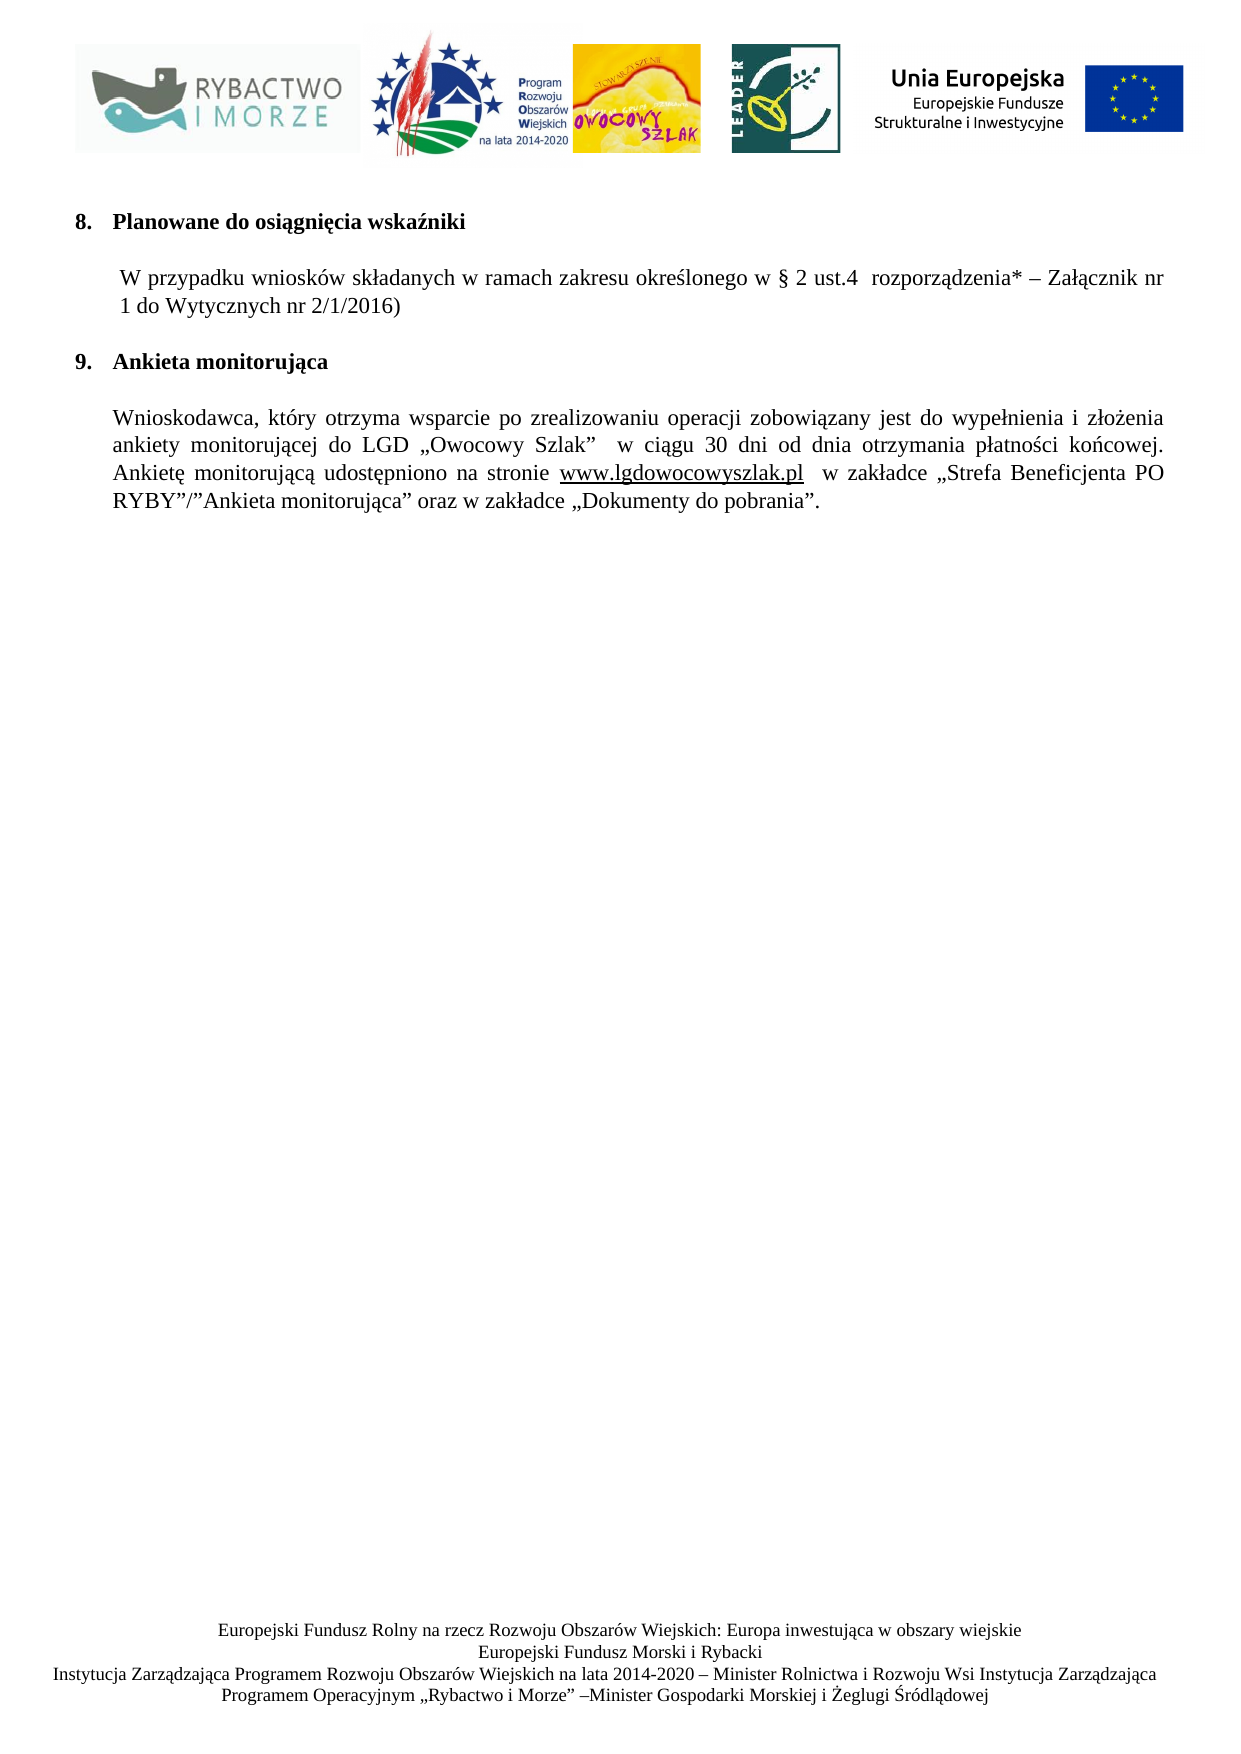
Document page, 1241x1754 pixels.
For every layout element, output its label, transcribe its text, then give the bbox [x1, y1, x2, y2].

picture [731, 44, 841, 153]
text Wnioskodawca, który otrzyma wsparcie po zrealizowaniu operacji zobowiązany jest do wypełnienia i złożenia ankiety monitorującej do LGD „Owocowy Szlak” w ciągu 30 dni od dnia otrzymania płatności końcowej. Ankietę monitorującą udostępniono na stronie www.lgdowocowyszlak.pl w zakładce „Strefa Beneficjenta PO RYBY”/”Ankieta monitorująca” oraz w zakładce „Dokumenty do pobrania”. [112, 403, 1165, 514]
picture [75, 44, 361, 153]
text W przypadku wniosków składanych w ramach zakresu określonego w § 2 ust.4 rozporządzenia* – Załącznik nr 1 do Wytycznych nr 2/1/2016) [119, 264, 1165, 318]
list Ankieta monitorująca [75, 348, 1165, 374]
picture [853, 43, 1205, 154]
picture [362, 23, 701, 168]
list Planowane do osiągnięcia wskaźniki [75, 208, 1165, 234]
